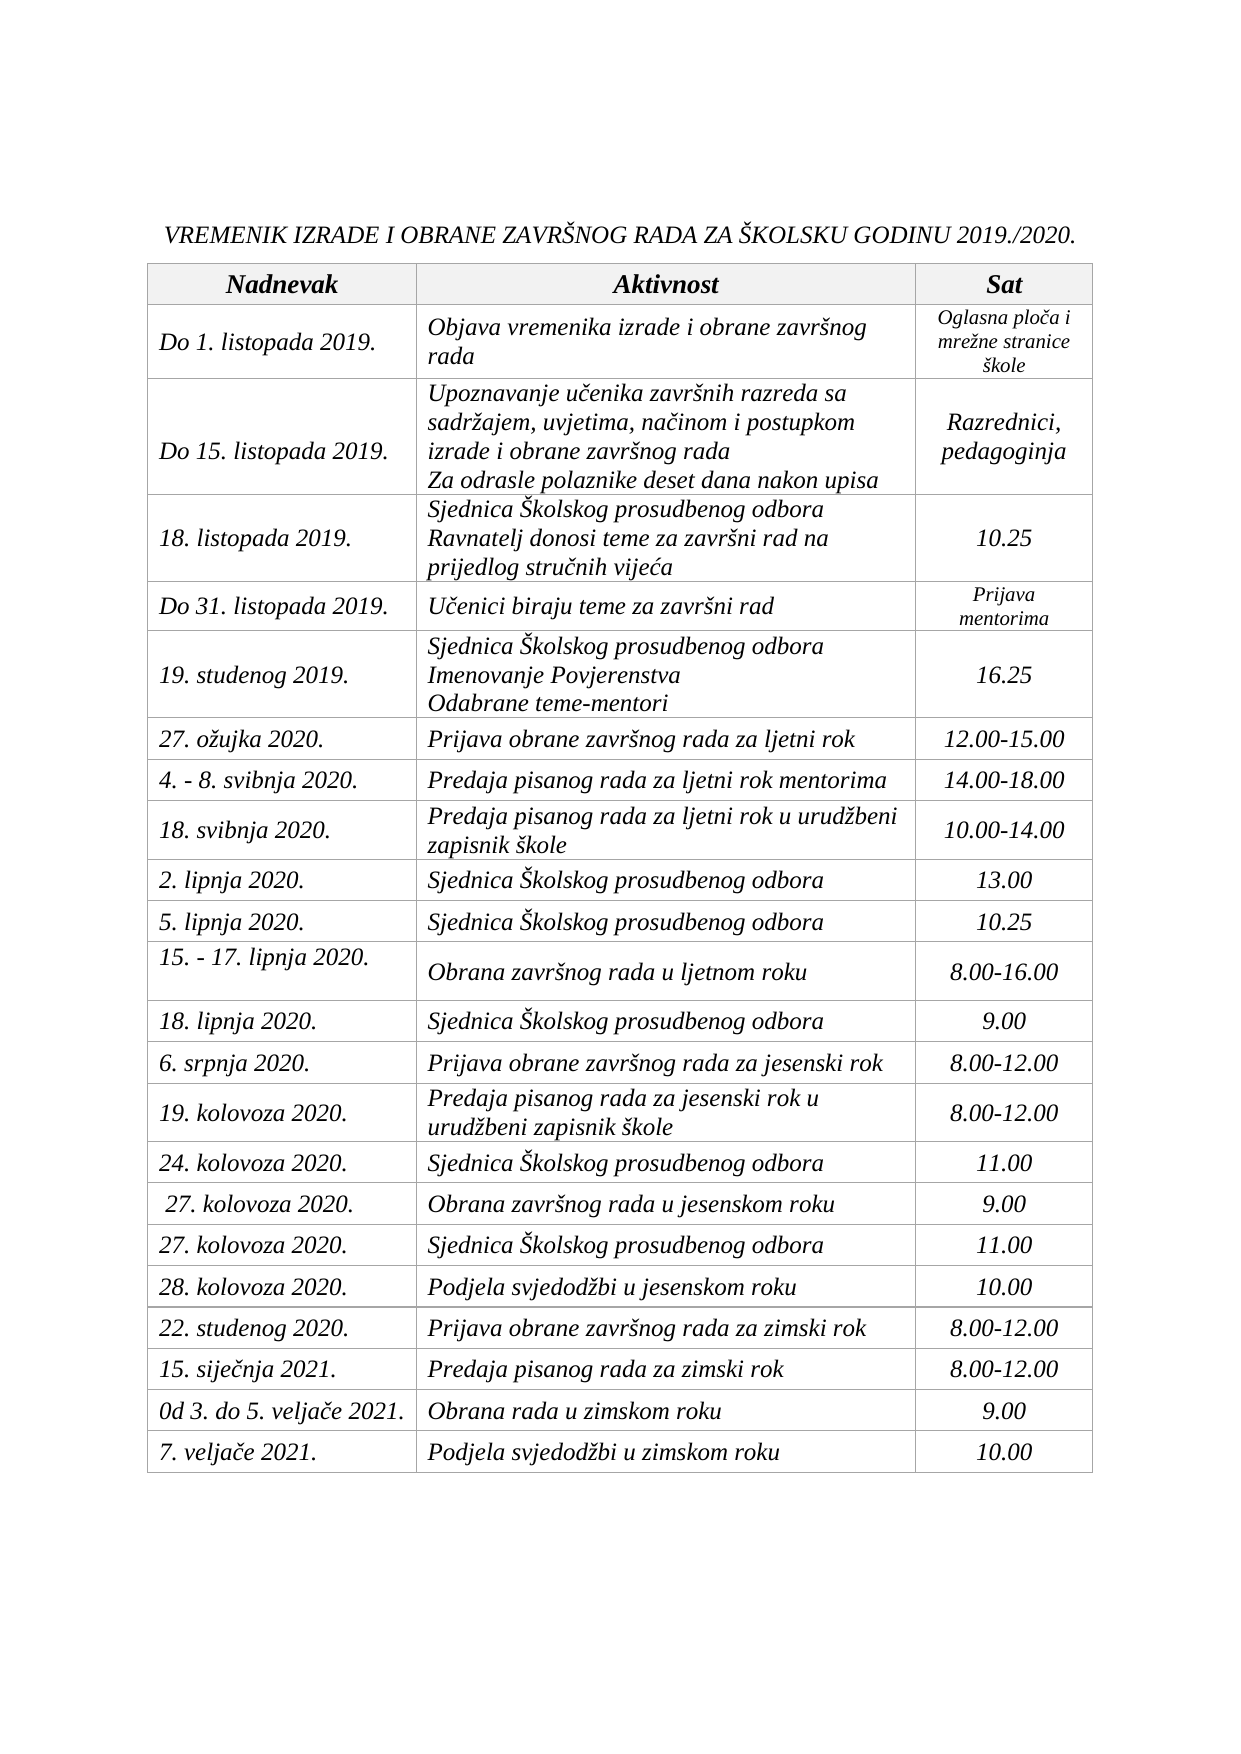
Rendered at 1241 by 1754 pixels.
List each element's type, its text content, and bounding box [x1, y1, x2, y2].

table_cell 12.00-15.00 [916, 718, 1092, 758]
table_cell 7. veljače 2021. [148, 1431, 416, 1472]
table_cell 8.00-12.00 [916, 1349, 1092, 1389]
table_cell 6. srpnja 2020. [148, 1042, 416, 1082]
table_cell Predaja pisanog rada za jesenski rok u urudžbeni zapisnik škole [417, 1084, 915, 1141]
table_cell Obrana rada u zimskom roku [417, 1390, 915, 1430]
table_cell 28. kolovoza 2020. [148, 1266, 416, 1306]
table_cell 10.00 [916, 1266, 1092, 1306]
table_cell Do 31. listopada 2019. [148, 582, 416, 630]
table_cell 27. ožujka 2020. [148, 718, 416, 758]
table_cell Do 15. listopada 2019. [148, 379, 416, 493]
table_cell Učenici biraju teme za završni rad [417, 582, 915, 630]
table_cell Sjednica Školskog prosudbenog odbora [417, 860, 915, 900]
table_cell Prijava obrane završnog rada za zimski rok [417, 1308, 915, 1348]
table_cell Prijava mentorima [916, 582, 1092, 630]
table_cell 8.00-12.00 [916, 1042, 1092, 1082]
table_cell Predaja pisanog rada za zimski rok [417, 1349, 915, 1389]
table_cell 9.00 [916, 1001, 1092, 1041]
table_cell Objava vremenika izrade i obrane završnog rada [417, 305, 915, 377]
table_cell 8.00-16.00 [916, 942, 1092, 1000]
table_cell 15. siječnja 2021. [148, 1349, 416, 1389]
table_cell 10.25 [916, 495, 1092, 581]
table_cell 8.00-12.00 [916, 1084, 1092, 1141]
table_cell Razrednici, pedagoginja [916, 379, 1092, 493]
table_cell Predaja pisanog rada za ljetni rok u urudžbeni zapisnik škole [417, 801, 915, 858]
table_cell Sjednica Školskog prosudbenog odbora [417, 901, 915, 941]
table_cell 18. svibnja 2020. [148, 801, 416, 858]
table_header Aktivnost [417, 264, 915, 304]
table_cell 14.00-18.00 [916, 760, 1092, 800]
table_cell 16.25 [916, 631, 1092, 717]
table_cell 15. - 17. lipnja 2020. [148, 942, 416, 1000]
table_cell Obrana završnog rada u jesenskom roku [417, 1183, 915, 1224]
table_cell 27. kolovoza 2020. [148, 1225, 416, 1265]
table_cell 11.00 [916, 1142, 1092, 1182]
table_cell 19. studenog 2019. [148, 631, 416, 717]
table_cell 10.00-14.00 [916, 801, 1092, 858]
table_header Nadnevak [148, 264, 416, 304]
table_cell 24. kolovoza 2020. [148, 1142, 416, 1182]
table_cell Predaja pisanog rada za ljetni rok mentorima [417, 760, 915, 800]
table_cell 5. lipnja 2020. [148, 901, 416, 941]
table_cell 2. lipnja 2020. [148, 860, 416, 900]
table_cell Sjednica Školskog prosudbenog odbora Imenovanje Povjerenstva Odabrane teme-mentori [417, 631, 915, 717]
table_cell Sjednica Školskog prosudbenog odbora [417, 1142, 915, 1182]
table_cell 9.00 [916, 1183, 1092, 1224]
table_cell 8.00-12.00 [916, 1308, 1092, 1348]
table_cell Sjednica Školskog prosudbenog odbora [417, 1225, 915, 1265]
table_cell Do 1. listopada 2019. [148, 305, 416, 377]
text VREMENIK IZRADE I OBRANE ZAVRŠNOG RADA ZA ŠKOLSKU GODINU 2019./2020. [148, 220, 1093, 248]
table_cell Podjela svjedodžbi u zimskom roku [417, 1431, 915, 1472]
table_cell 0d 3. do 5. veljače 2021. [148, 1390, 416, 1430]
table_cell 27. kolovoza 2020. [148, 1183, 416, 1224]
table_cell Obrana završnog rada u ljetnom roku [417, 942, 915, 1000]
table_cell 18. listopada 2019. [148, 495, 416, 581]
table_cell 13.00 [916, 860, 1092, 900]
table_cell 10.00 [916, 1431, 1092, 1472]
table_cell Sjednica Školskog prosudbenog odbora [417, 1001, 915, 1041]
table_cell Oglasna ploča i mrežne stranice škole [916, 305, 1092, 377]
table_cell 22. studenog 2020. [148, 1308, 416, 1348]
table_cell Upoznavanje učenika završnih razreda sa sadržajem, uvjetima, načinom i postupkom izrade i obrane završnog rada Za odrasle polaznike deset dana nakon upisa [417, 379, 915, 493]
table_cell Prijava obrane završnog rada za ljetni rok [417, 718, 915, 758]
table_cell 19. kolovoza 2020. [148, 1084, 416, 1141]
table_cell 18. lipnja 2020. [148, 1001, 416, 1041]
table_cell Podjela svjedodžbi u jesenskom roku [417, 1266, 915, 1306]
table_cell Prijava obrane završnog rada za jesenski rok [417, 1042, 915, 1082]
table_header Sat [916, 264, 1092, 304]
table_cell Sjednica Školskog prosudbenog odbora Ravnatelj donosi teme za završni rad na prijedlog stručnih vijeća [417, 495, 915, 581]
table_cell 11.00 [916, 1225, 1092, 1265]
table_cell 4. - 8. svibnja 2020. [148, 760, 416, 800]
table_cell 10.25 [916, 901, 1092, 941]
table_cell 9.00 [916, 1390, 1092, 1430]
